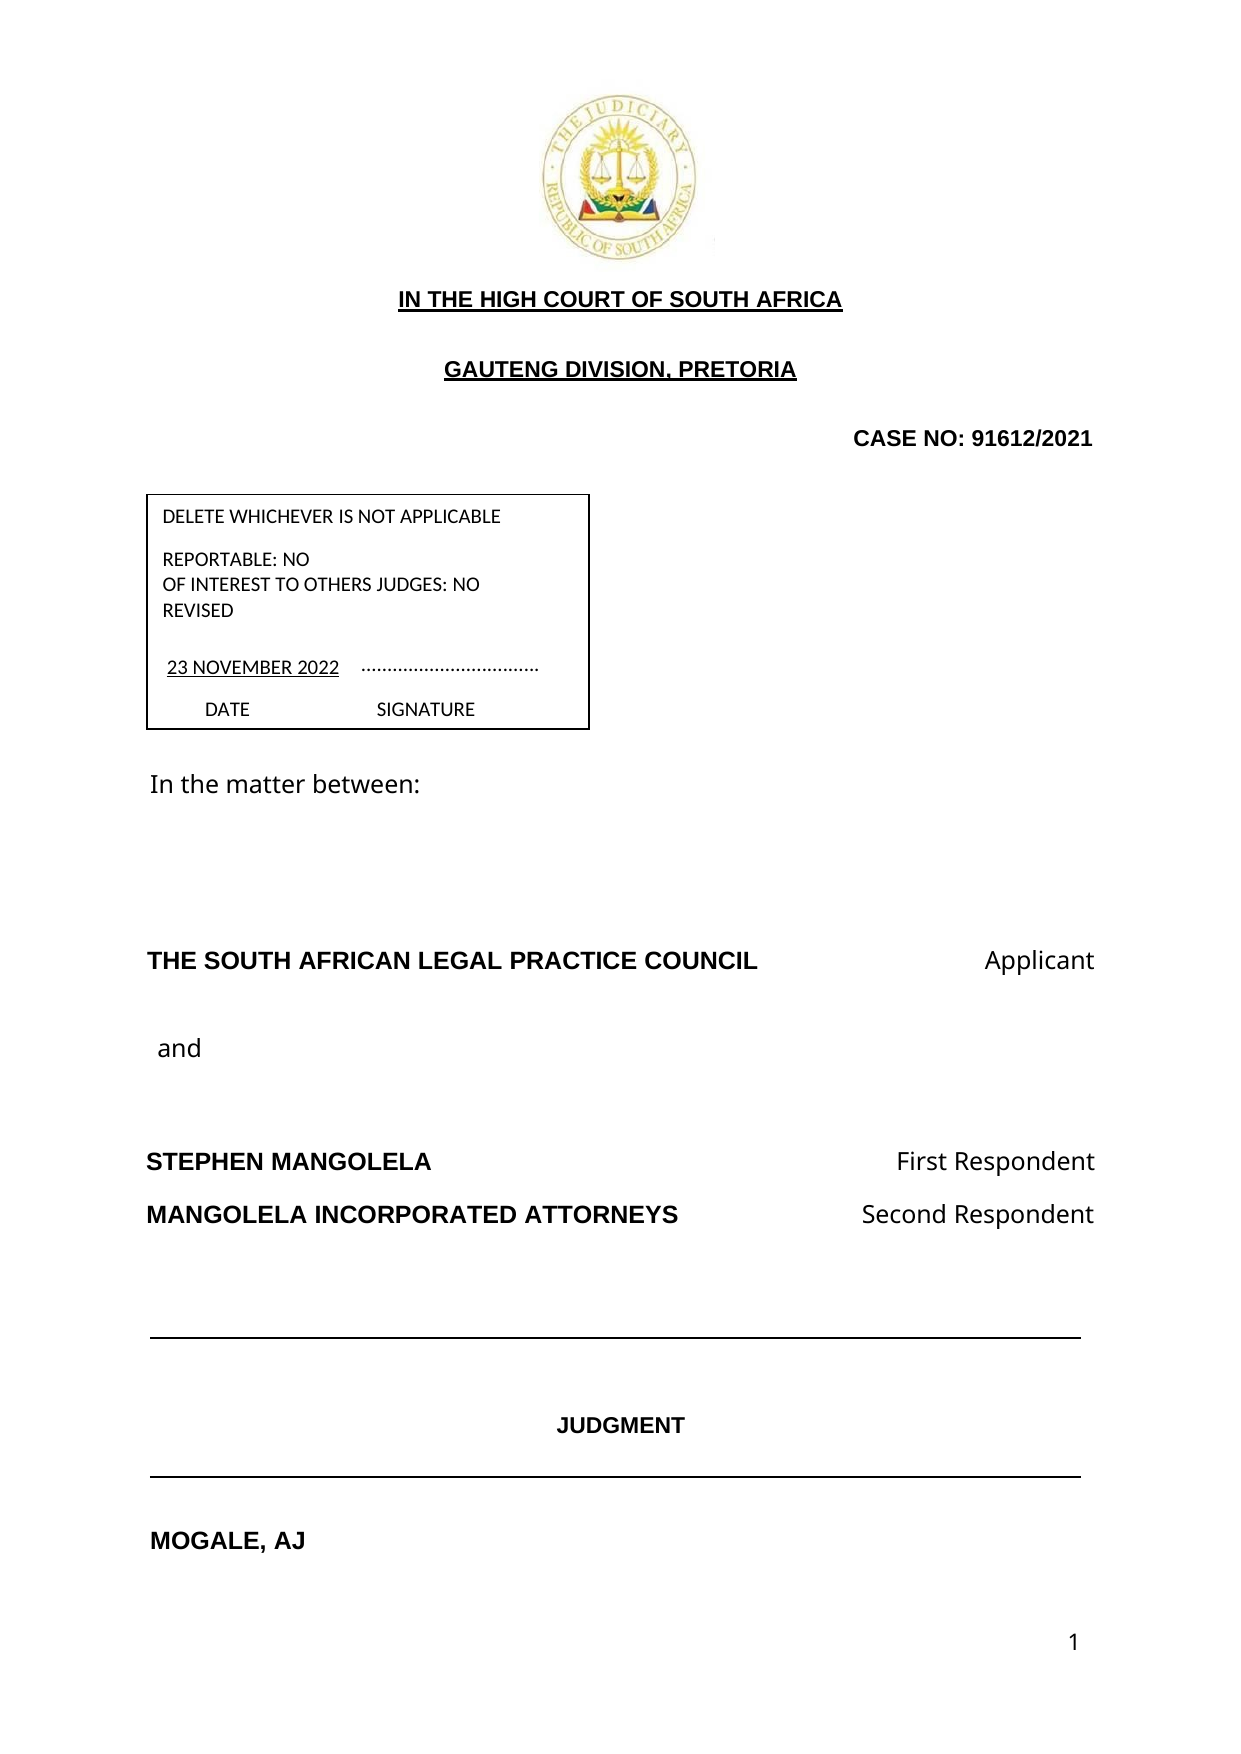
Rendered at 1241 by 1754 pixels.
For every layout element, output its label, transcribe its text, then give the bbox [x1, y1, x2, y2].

text CASE NO: 91612/2021 [64, 425, 1092, 451]
text IN THE HIGH COURT OF SOUTH AFRICA [398, 286, 1105, 313]
subtitle THE SOUTH AFRICAN LEGAL PRACTICE COUNCIL Applicant [137, 943, 1105, 977]
text GAUTENG DIVISION, PRETORIA [444, 356, 1105, 382]
text JUDGMENT [136, 1412, 1105, 1438]
text MANGOLELA INCORPORATED ATTORNEYS Second Respondent [136, 1196, 1105, 1230]
text and [157, 1031, 1105, 1064]
text In the matter between: [150, 767, 1105, 801]
picture [538, 79, 715, 272]
text STEPHEN MANGOLELA First Respondent [136, 1143, 1105, 1177]
subtitle MOGALE, AJ [150, 1526, 1105, 1555]
